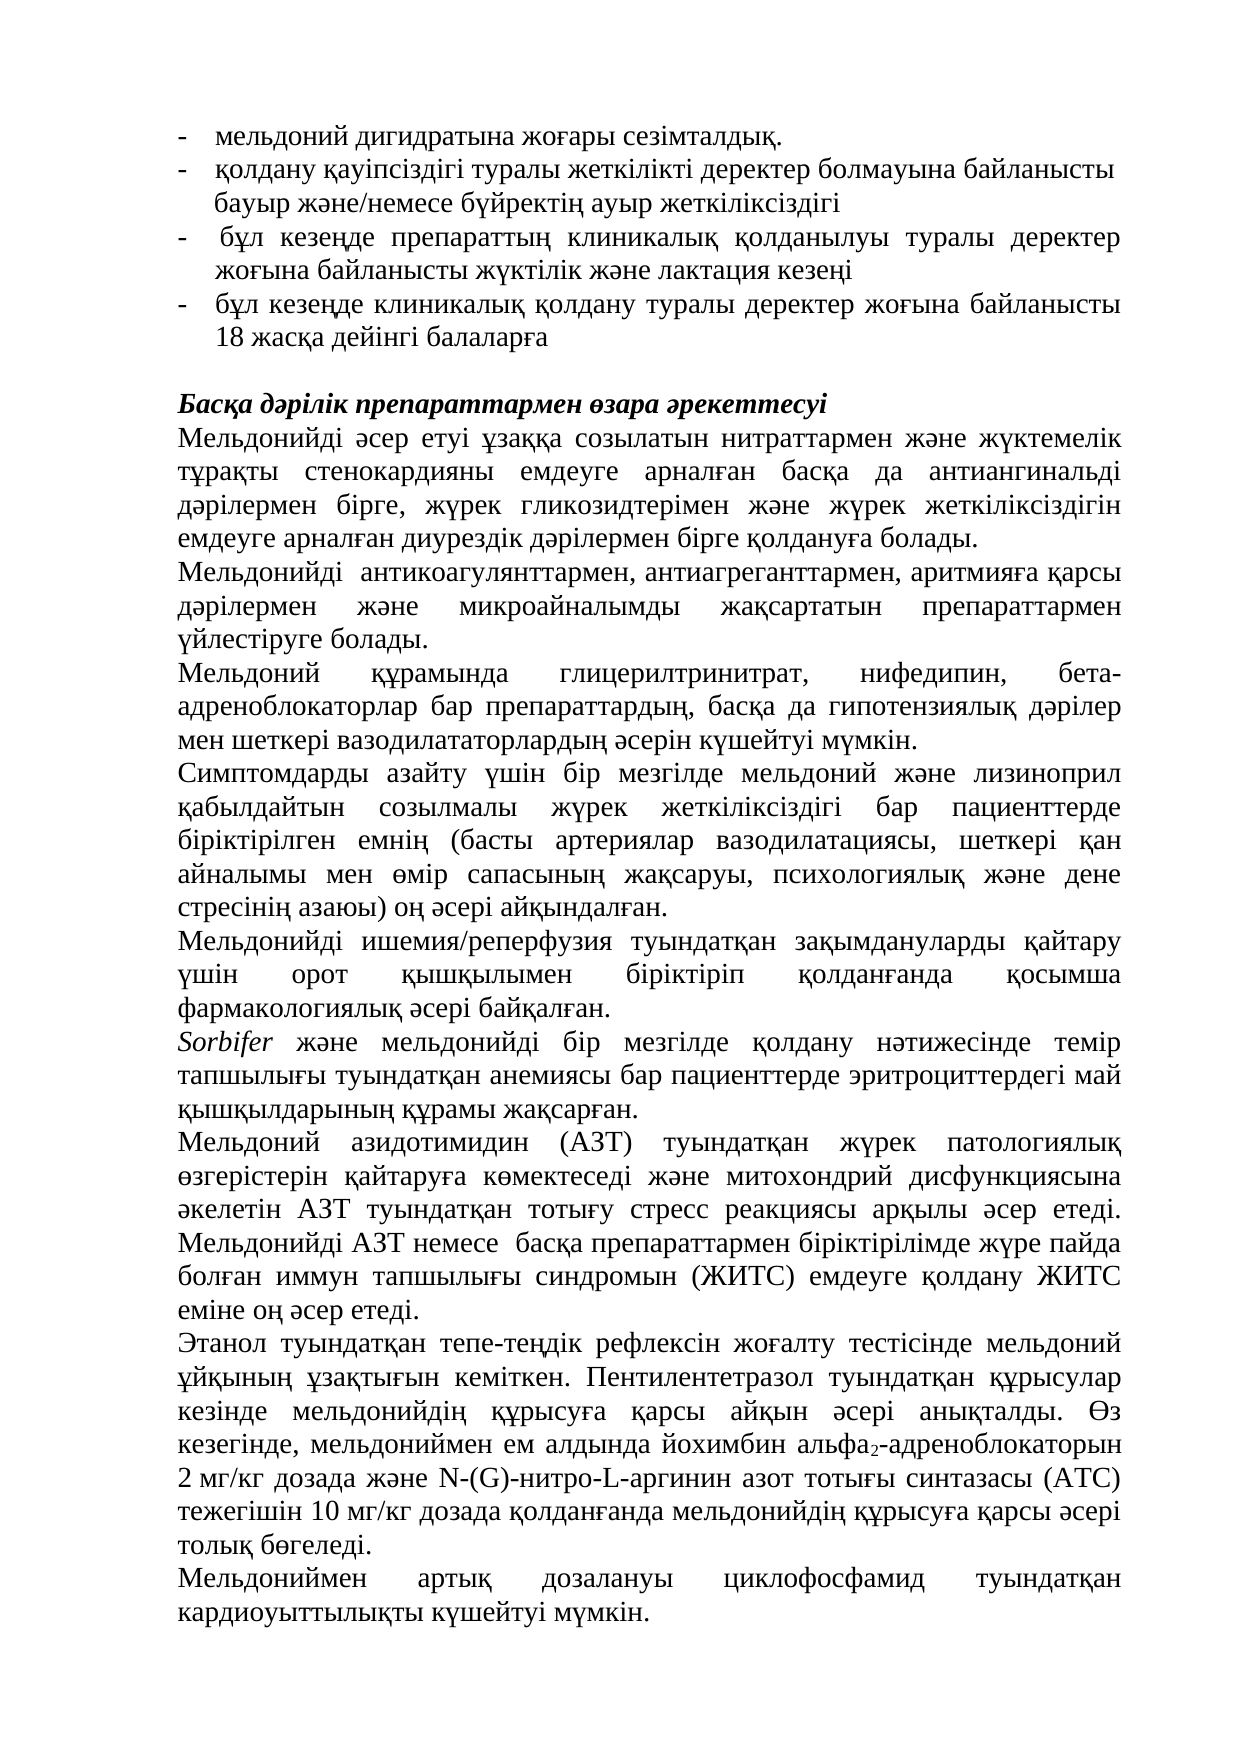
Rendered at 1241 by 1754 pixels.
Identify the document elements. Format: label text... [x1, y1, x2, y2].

text Этанол туындатқан тепе-теңдік рефлексін жоғалту тестісінде мельдоний ұйқының ұзақтығын кеміткен. Пентилентетразол туындатқан құрысулар кезінде мельдонийдің құрысуға қарсы айқын әсері анықталды. Өз кезегінде, мельдониймен ем алдында йохимбин альфа2-адреноблокаторын 2 мг/кг дозада және N-(G)-нитро-L-аргинин азот тотығы синтазасы (АТС) тежегішін 10 мг/кг дозада қолданғанда мельдонийдің құрысуға қарсы әсері толық бөгеледі. [177, 1326, 1122, 1560]
text Мельдоний құрамында глицерилтринитрат, нифедипин, бета-адреноблокаторлар бар препараттардың, басқа да гипотензиялық дәрілер мен шеткері вазодилататорлардың әсерін күшейтуі мүмкін. [177, 655, 1122, 755]
text - бұл кезеңде препараттың клиникалық қолданылуы туралы деректер жоғына байланысты жүктілік және лактация кезеңі [177, 219, 1122, 286]
text - бұл кезеңде клиникалық қолдану туралы деректер жоғына байланысты 18 жасқа дейінгі балаларға [177, 286, 1122, 353]
text Басқа дәрілік препараттармен өзара әрекеттесуі [177, 386, 1122, 420]
text бауыр және/немесе бүйректің ауыр жеткіліксіздігі [177, 185, 1122, 219]
text - қолдану қауіпсіздігі туралы жеткілікті деректер болмауына байланысты [177, 152, 1122, 185]
text - мельдоний дигидратына жоғары сезімталдық. [177, 118, 1122, 152]
text Мельдонийді антикоагулянттармен, антиагреганттармен, аритмияға қарсы дәрілермен және микроайналымды жақсартатын препараттармен үйлестіруге болады. [177, 554, 1122, 655]
text Мельдониймен артық дозалануы циклофосфамид туындатқан кардиоуыттылықты күшейтуі мүмкін. [177, 1560, 1122, 1627]
text Мельдоний азидотимидин (АЗТ) туындатқан жүрек патологиялық өзгерістерін қайтаруға көмектеседі және митохондрий дисфункциясына әкелетін АЗТ туындатқан тотығу стресс реакциясы арқылы әсер етеді. Мельдонийді АЗТ немесе басқа препараттармен біріктірілімде жүре пайда болған иммун тапшылығы синдромын (ЖИТС) емдеуге қолдану ЖИТС еміне оң әсер етеді. [177, 1124, 1122, 1326]
text Мельдонийді әсер етуі ұзаққа созылатын нитраттармен және жүктемелік тұрақты стенокардияны емдеуге арналған басқа да антиангинальді дәрілермен бірге, жүрек гликозидтерімен және жүрек жеткіліксіздігін емдеуге арналған диурездік дәрілермен бірге қолдануға болады. [177, 420, 1122, 554]
text Мельдонийді ишемия/реперфузия туындатқан зақымдануларды қайтару үшін орот қышқылымен біріктіріп қолданғанда қосымша фармакологиялық әсері байқалған. [177, 923, 1122, 1024]
text Sorbifer және мельдонийді бір мезгілде қолдану нәтижесінде темір тапшылығы туындатқан анемиясы бар пациенттерде эритроциттердегі май қышқылдарының құрамы жақсарған. [177, 1024, 1122, 1124]
text Симптомдарды азайту үшін бір мезгілде мельдоний және лизиноприл қабылдайтын созылмалы жүрек жеткіліксіздігі бар пациенттерде біріктірілген емнің (басты артериялар вазодилатациясы, шеткері қан айналымы мен өмір сапасының жақсаруы, психологиялық және дене стресінің азаюы) оң әсері айқындалған. [177, 755, 1122, 923]
